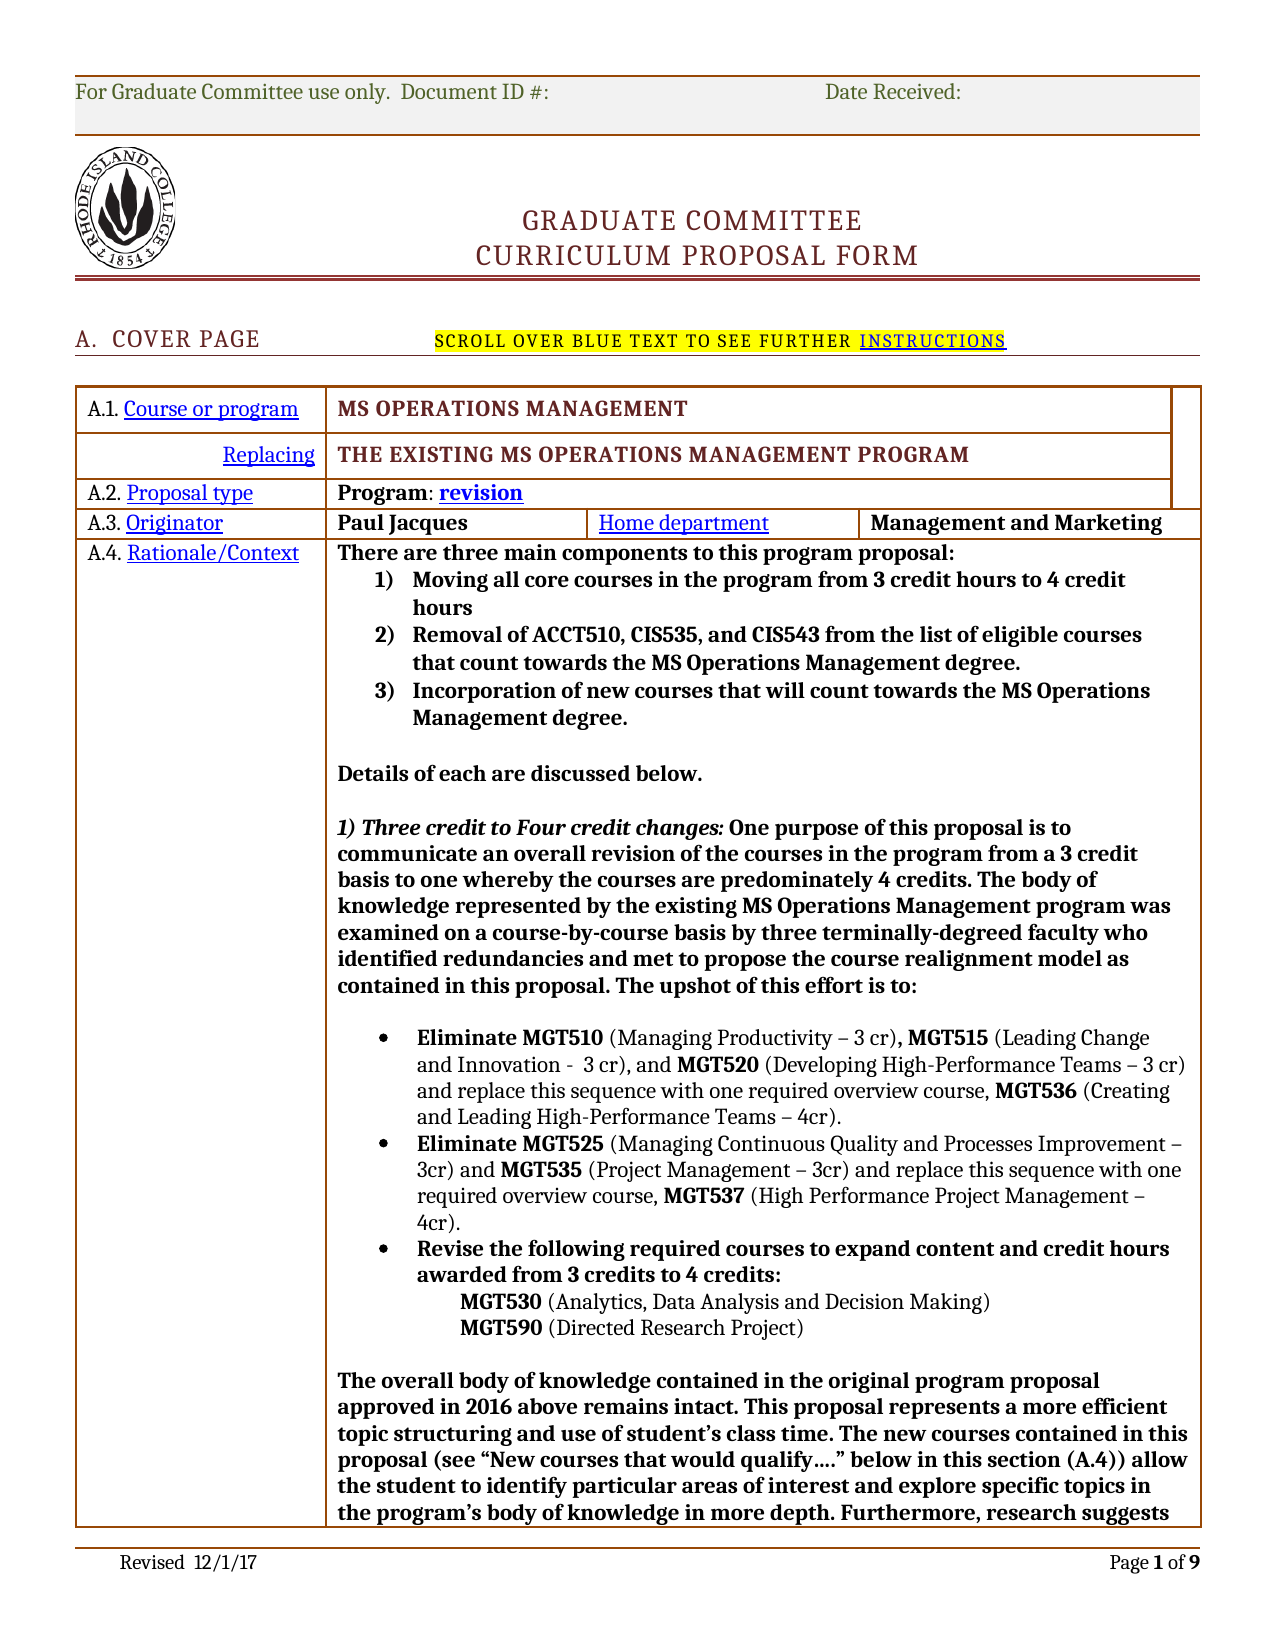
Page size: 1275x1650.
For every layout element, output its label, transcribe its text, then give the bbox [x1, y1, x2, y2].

picture [75, 147, 176, 269]
table_cell Program: revision [327, 480, 1170, 508]
table_header A.1. Course or program [77, 388, 325, 432]
table_cell A.3. Originator [77, 510, 325, 537]
subtitle graduate COMMITTEE curriculum PROPOSAL FORM [75, 204, 1200, 275]
subtitle Cover page Scroll over blue text to see further instructions [75, 324, 1200, 355]
table_header MS Operations Management [327, 388, 1170, 432]
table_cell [327, 540, 1200, 1526]
table_cell A.2. Proposal type [77, 480, 325, 508]
table_cell Replacing [77, 434, 325, 478]
table_cell Paul Jacques [327, 510, 586, 537]
table_cell Management and Marketing [860, 510, 1200, 537]
table_cell the Existing MS Operations Management program [327, 434, 1170, 478]
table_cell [77, 540, 325, 1526]
table_header [1173, 388, 1200, 508]
table_cell Home department [588, 510, 858, 537]
